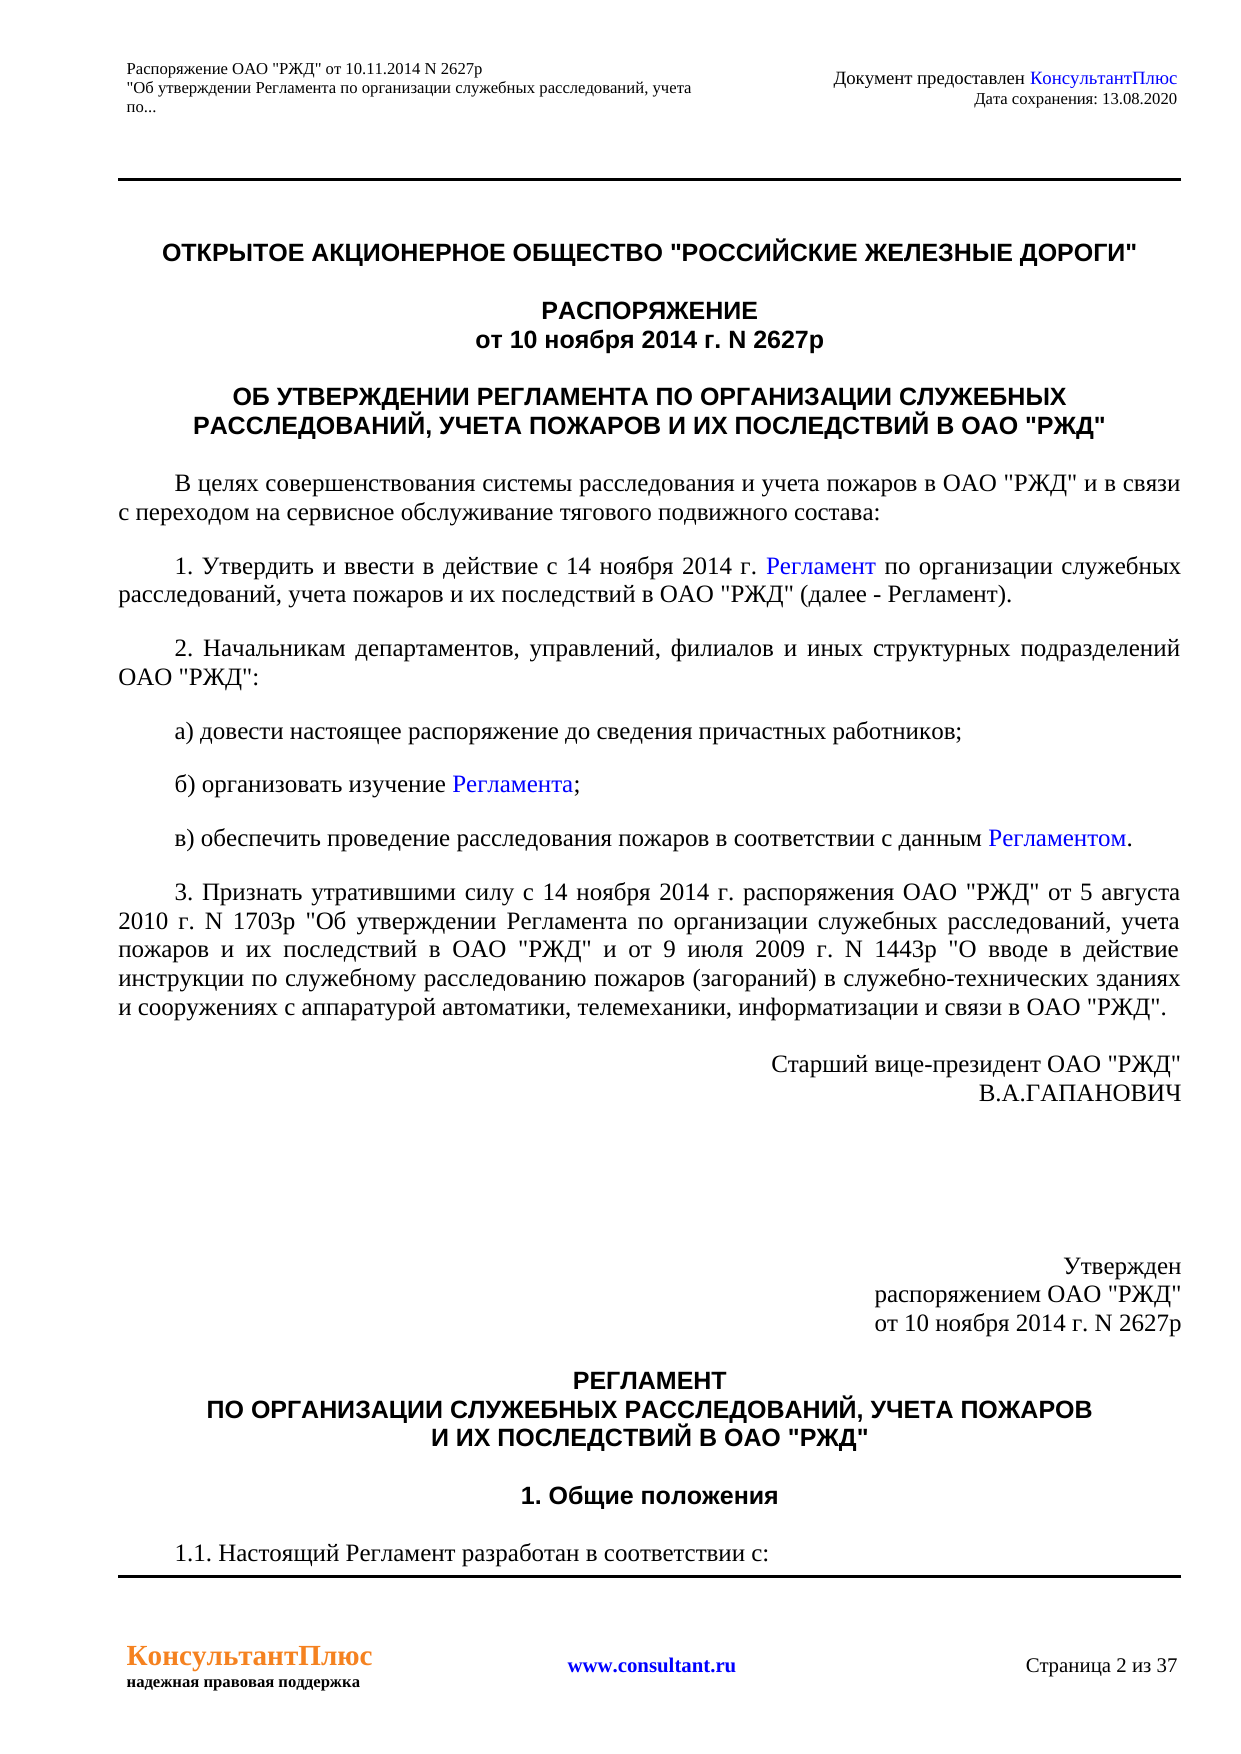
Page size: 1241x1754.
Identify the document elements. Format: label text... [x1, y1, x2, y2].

title РЕГЛАМЕНТ [118, 1366, 1181, 1394]
text от 10 ноября 2014 г. N 2627р [118, 1308, 1181, 1337]
text 3. Признать утратившими силу с 14 ноября 2014 г. распоряжения ОАО "РЖД" от 5 августа 2010 г. N 1703р "Об утверждении Регламента по организации служебных расследований, учета пожаров и их последствий в ОАО "РЖД" и от 9 июля 2009 г. N 1443р "О вводе в действие инструкции по служебному расследованию пожаров (загораний) в служебно-технических зданиях и сооружениях с аппаратурой автоматики, телемеханики, информатизации и связи в ОАО "РЖД". [118, 877, 1181, 1021]
text В.А.ГАПАНОВИЧ [118, 1078, 1181, 1107]
text а) довести настоящее распоряжение до сведения причастных работников; [118, 716, 1181, 744]
text Утвержден [118, 1251, 1181, 1279]
text В целях совершенствования системы расследования и учета пожаров в ОАО "РЖД" и в связи с переходом на сервисное обслуживание тягового подвижного состава: [118, 468, 1181, 526]
text 1. Утвердить и ввести в действие с 14 ноября 2014 г. Регламент по организации служебных расследований, учета пожаров и их последствий в ОАО "РЖД" (далее - Регламент). [118, 551, 1181, 608]
text 1.1. Настоящий Регламент разработан в соответствии с: [118, 1538, 1181, 1567]
title от 10 ноября 2014 г. N 2627р [118, 324, 1181, 353]
title ОТКРЫТОЕ АКЦИОНЕРНОЕ ОБЩЕСТВО "РОССИЙСКИЕ ЖЕЛЕЗНЫЕ ДОРОГИ" [118, 238, 1181, 267]
text б) организовать изучение Регламента; [118, 769, 1181, 798]
title ОБ УТВЕРЖДЕНИИ РЕГЛАМЕНТА ПО ОРГАНИЗАЦИИ СЛУЖЕБНЫХ [118, 382, 1181, 411]
title ПО ОРГАНИЗАЦИИ СЛУЖЕБНЫХ РАССЛЕДОВАНИЙ, УЧЕТА ПОЖАРОВ [118, 1394, 1181, 1423]
text распоряжением ОАО "РЖД" [118, 1279, 1181, 1308]
title И ИХ ПОСЛЕДСТВИЙ В ОАО "РЖД" [118, 1423, 1181, 1452]
text Старший вице-президент ОАО "РЖД" [118, 1049, 1181, 1078]
text в) обеспечить проведение расследования пожаров в соответствии с данным Регламентом. [118, 823, 1181, 852]
title РАССЛЕДОВАНИЙ, УЧЕТА ПОЖАРОВ И ИХ ПОСЛЕДСТВИЙ В ОАО "РЖД" [118, 411, 1181, 439]
title 1. Общие положения [118, 1481, 1181, 1509]
text 2. Начальникам департаментов, управлений, филиалов и иных структурных подразделений ОАО "РЖД": [118, 633, 1181, 691]
title РАСПОРЯЖЕНИЕ [118, 296, 1181, 324]
